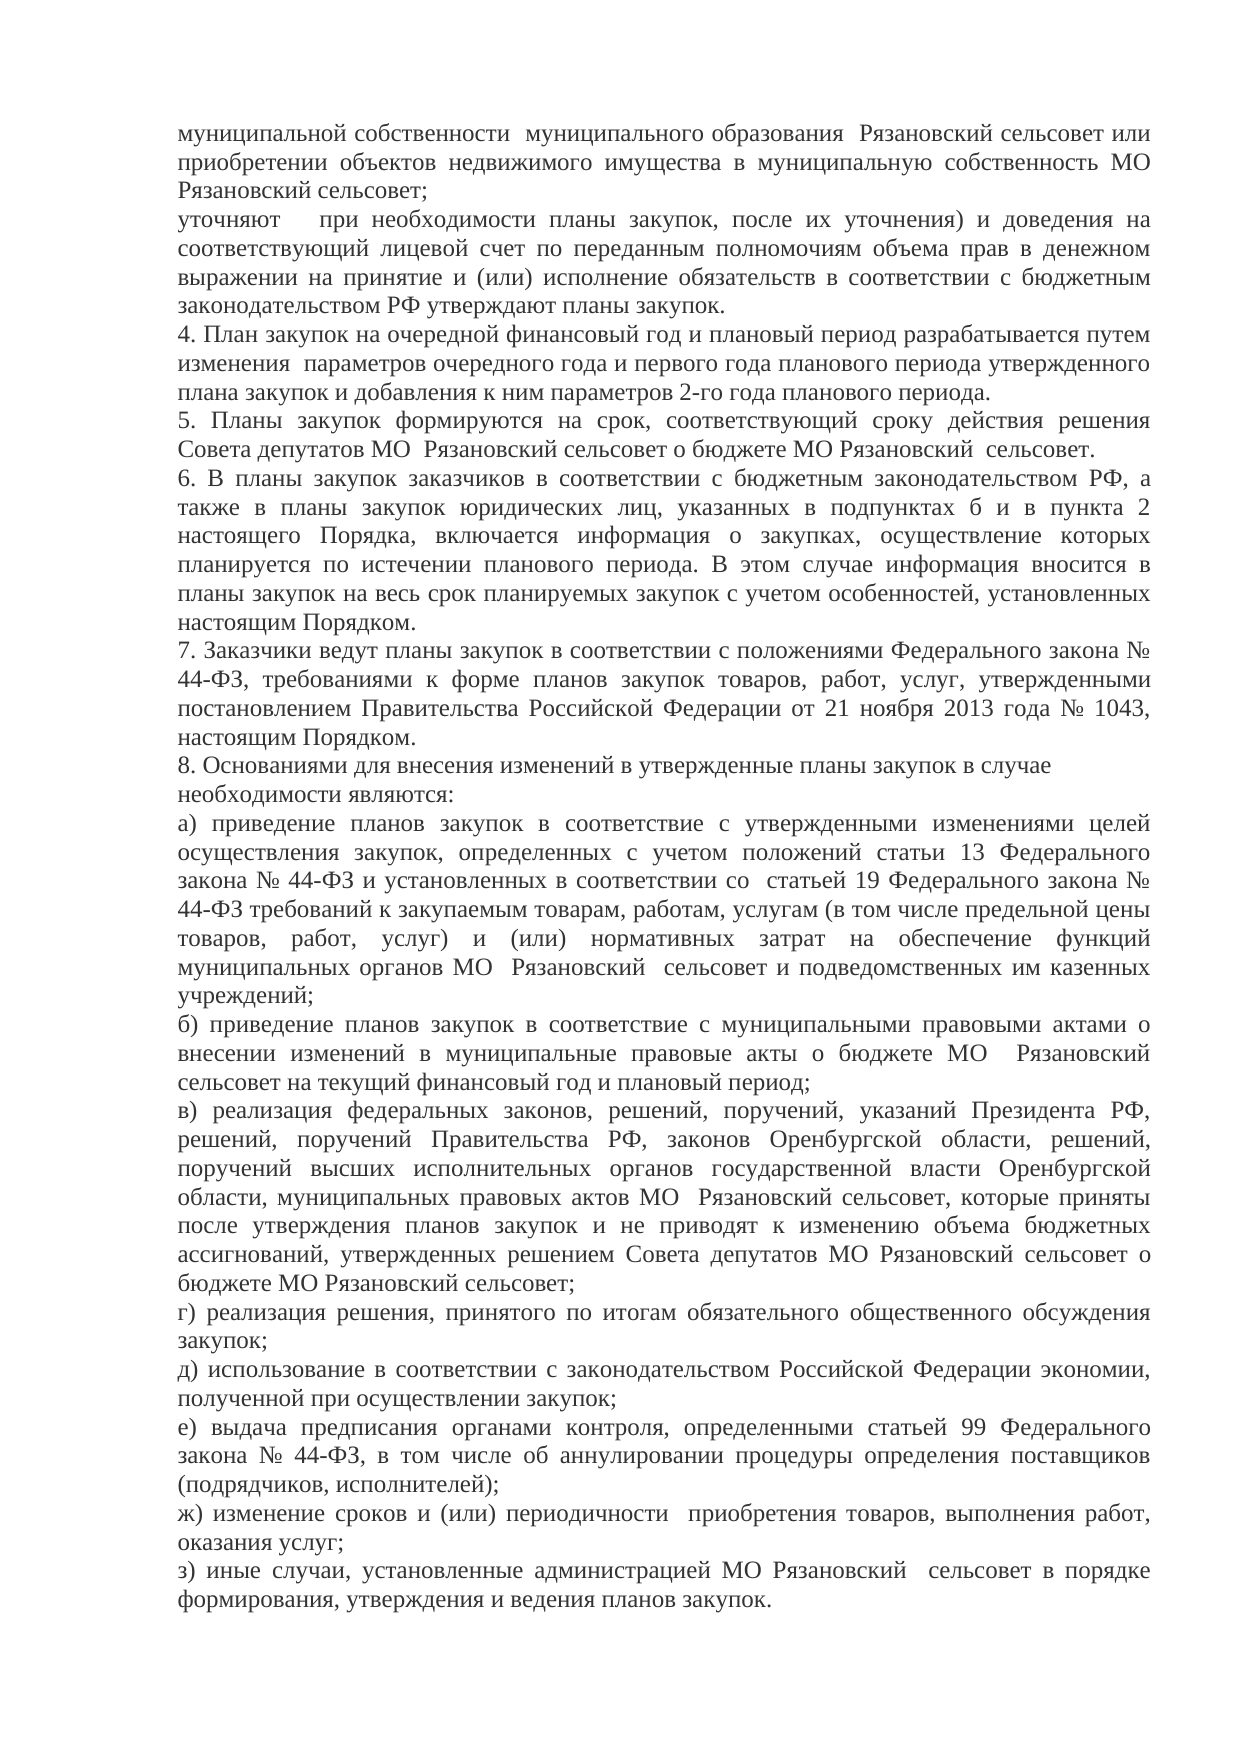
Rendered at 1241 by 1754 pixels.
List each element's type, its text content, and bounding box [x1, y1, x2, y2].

text 6. В планы закупок заказчиков в соответствии с бюджетным законодательством РФ, а также в планы закупок юридических лиц, указанных в подпунктах б и в пункта 2 настоящего Порядка, включается информация о закупках, осуществление которых планируется по истечении планового периода. В этом случае информация вносится в планы закупок на весь срок планируемых закупок с учетом особенностей, установленных настоящим Порядком. [177, 463, 1152, 636]
text 4. План закупок на очередной финансовый год и плановый период разрабатывается путем изменения параметров очередного года и первого года планового периода утвержденного плана закупок и добавления к ним параметров 2-го года планового периода. [177, 319, 1152, 406]
text 8. Основаниями для внесения изменений в утвержденные планы закупок в случае необходимости являются: [177, 751, 1152, 808]
text 7. Заказчики ведут планы закупок в соответствии с положениями Федерального закона № 44-ФЗ, требованиями к форме планов закупок товаров, работ, услуг, утвержденными постановлением Правительства Российской Федерации от 21 ноября 2013 года № 1043, настоящим Порядком. [177, 636, 1152, 751]
text г) реализация решения, принятого по итогам обязательного общественного обсуждения закупок; [177, 1297, 1152, 1354]
text 5. Планы закупок формируются на срок, соответствующий сроку действия решения Совета депутатов МО Рязановский сельсовет о бюджете МО Рязановский сельсовет. [177, 406, 1152, 463]
text в) реализация федеральных законов, решений, поручений, указаний Президента РФ, решений, поручений Правительства РФ, законов Оренбургской области, решений, поручений высших исполнительных органов государственной власти Оренбургской области, муниципальных правовых актов МО Рязановский сельсовет, которые приняты после утверждения планов закупок и не приводят к изменению объема бюджетных ассигнований, утвержденных решением Совета депутатов МО Рязановский сельсовет о бюджете МО Рязановский сельсовет; [177, 1096, 1152, 1297]
text е) выдача предписания органами контроля, определенными статьей 99 Федерального закона № 44-ФЗ, в том числе об аннулировании процедуры определения поставщиков (подрядчиков, исполнителей); [177, 1412, 1152, 1498]
text з) иные случаи, установленные администрацией МО Рязановский сельсовет в порядке формирования, утверждения и ведения планов закупок. [177, 1556, 1152, 1613]
text уточняют при необходимости планы закупок, после их уточнения) и доведения на соответствующий лицевой счет по переданным полномочиям объема прав в денежном выражении на принятие и (или) исполнение обязательств в соответствии с бюджетным законодательством РФ утверждают планы закупок. [177, 204, 1152, 319]
text б) приведение планов закупок в соответствие с муниципальными правовыми актами о внесении изменений в муниципальные правовые акты о бюджете МО Рязановский сельсовет на текущий финансовый год и плановый период; [177, 1009, 1152, 1096]
text д) использование в соответствии с законодательством Российской Федерации экономии, полученной при осуществлении закупок; [177, 1354, 1152, 1412]
text а) приведение планов закупок в соответствие с утвержденными изменениями целей осуществления закупок, определенных с учетом положений статьи 13 Федерального закона № 44-ФЗ и установленных в соответствии со статьей 19 Федерального закона № 44-ФЗ требований к закупаемым товарам, работам, услугам (в том числе предельной цены товаров, работ, услуг) и (или) нормативных затрат на обеспечение функций муниципальных органов МО Рязановский сельсовет и подведомственных им казенных учреждений; [177, 808, 1152, 1009]
text ж) изменение сроков и (или) периодичности приобретения товаров, выполнения работ, оказания услуг; [177, 1498, 1152, 1556]
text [177, 118, 1152, 204]
